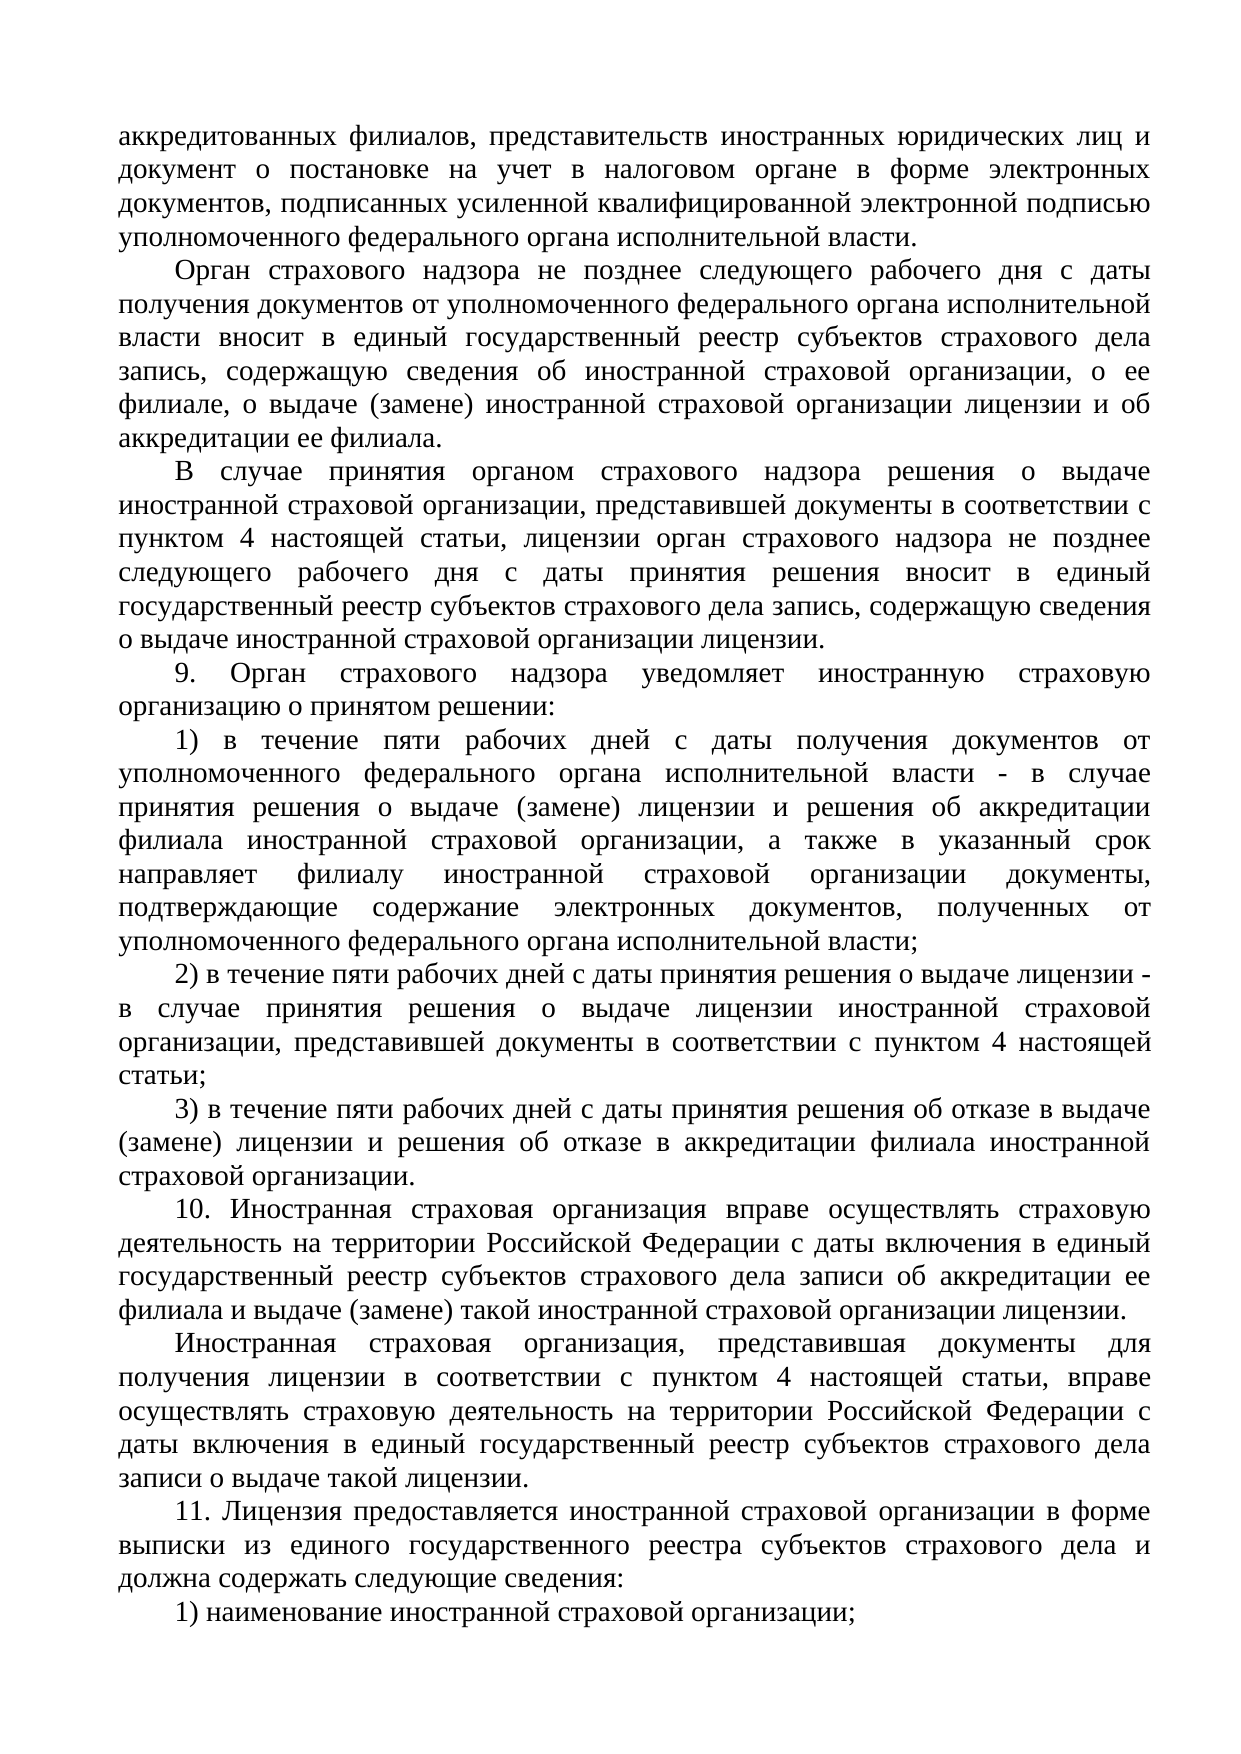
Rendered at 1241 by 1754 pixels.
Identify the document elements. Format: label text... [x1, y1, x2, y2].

text Иностранная страховая организация, представившая документы для получения лицензии в соответствии с пунктом 4 настоящей статьи, вправе осуществлять страховую деятельность на территории Российской Федерации с даты включения в единый государственный реестр субъектов страхового дела записи о выдаче такой лицензии. [118, 1326, 1152, 1493]
text 10. Иностранная страховая организация вправе осуществлять страховую деятельность на территории Российской Федерации с даты включения в единый государственный реестр субъектов страхового дела записи об аккредитации ее филиала и выдаче (замене) такой иностранной страховой организации лицензии. [118, 1191, 1152, 1326]
text 9. Орган страхового надзора уведомляет иностранную страховую организацию о принятом решении: [118, 655, 1152, 722]
text В случае принятия органом страхового надзора решения о выдаче иностранной страховой организации, представившей документы в соответствии с пунктом 4 настоящей статьи, лицензии орган страхового надзора не позднее следующего рабочего дня с даты принятия решения вносит в единый государственный реестр субъектов страхового дела запись, содержащую сведения о выдаче иностранной страховой организации лицензии. [118, 453, 1152, 655]
text 1) наименование иностранной страховой организации; [118, 1594, 1152, 1627]
text Орган страхового надзора не позднее следующего рабочего дня с даты получения документов от уполномоченного федерального органа исполнительной власти вносит в единый государственный реестр субъектов страхового дела запись, содержащую сведения об иностранной страховой организации, о ее филиале, о выдаче (замене) иностранной страховой организации лицензии и об аккредитации ее филиала. [118, 252, 1152, 453]
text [118, 118, 1152, 252]
text 2) в течение пяти рабочих дней с даты принятия решения о выдаче лицензии - в случае принятия решения о выдаче лицензии иностранной страховой организации, представившей документы в соответствии с пунктом 4 настоящей статьи; [118, 957, 1152, 1091]
text 3) в течение пяти рабочих дней с даты принятия решения об отказе в выдаче (замене) лицензии и решения об отказе в аккредитации филиала иностранной страховой организации. [118, 1091, 1152, 1191]
text 1) в течение пяти рабочих дней с даты получения документов от уполномоченного федерального органа исполнительной власти - в случае принятия решения о выдаче (замене) лицензии и решения об аккредитации филиала иностранной страховой организации, а также в указанный срок направляет филиалу иностранной страховой организации документы, подтверждающие содержание электронных документов, полученных от уполномоченного федерального органа исполнительной власти; [118, 722, 1152, 957]
text 11. Лицензия предоставляется иностранной страховой организации в форме выписки из единого государственного реестра субъектов страхового дела и должна содержать следующие сведения: [118, 1493, 1152, 1594]
